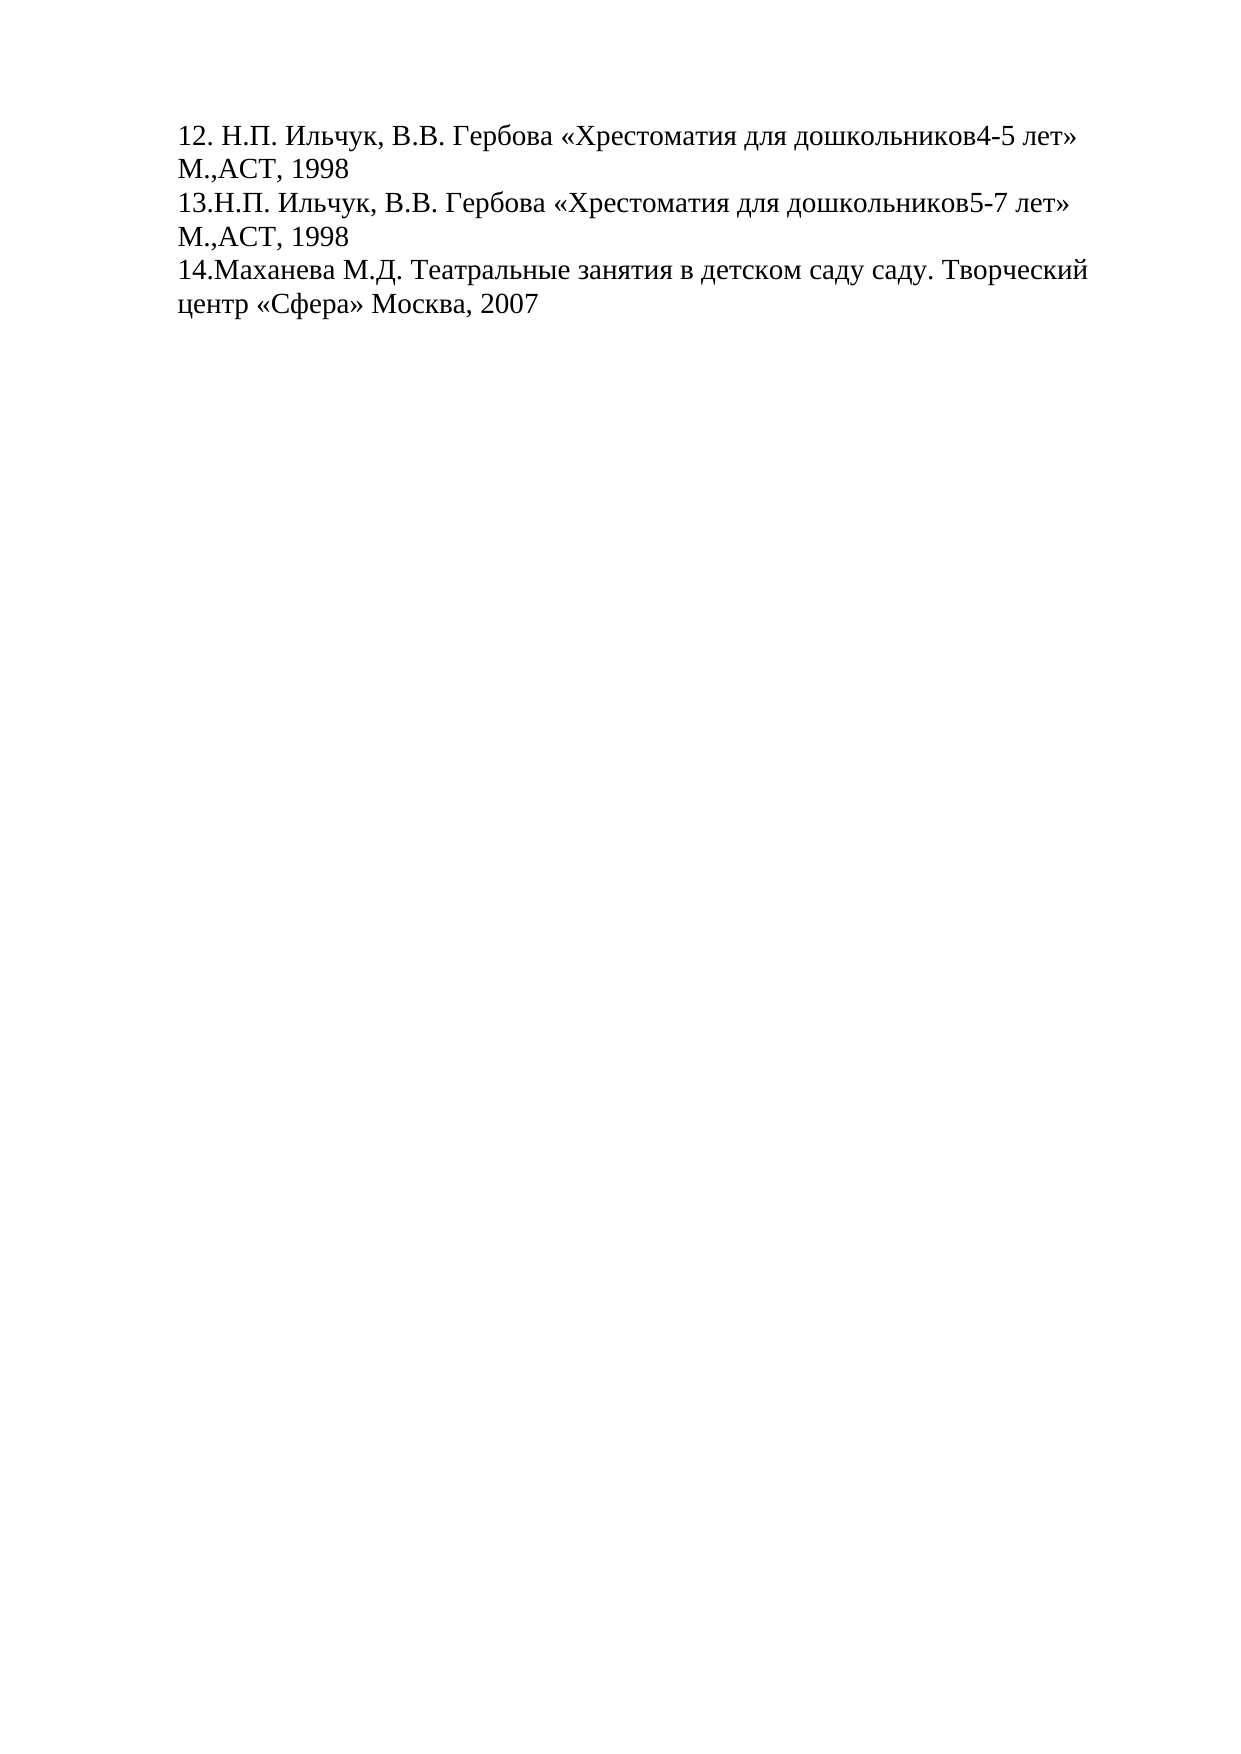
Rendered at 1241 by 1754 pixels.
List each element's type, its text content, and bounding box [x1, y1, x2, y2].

text 12. Н.П. Ильчук, В.В. Гербова «Хрестоматия для дошкольников4-5 лет» М.,АСТ, 1998 [177, 118, 1152, 185]
text 14.Маханева М.Д. Театральные занятия в детском саду саду. Творческий центр «Сфера» Москва, 2007 [177, 252, 1152, 319]
text 13.Н.П. Ильчук, В.В. Гербова «Хрестоматия для дошкольников5-7 лет» М.,АСТ, 1998 [177, 185, 1152, 252]
